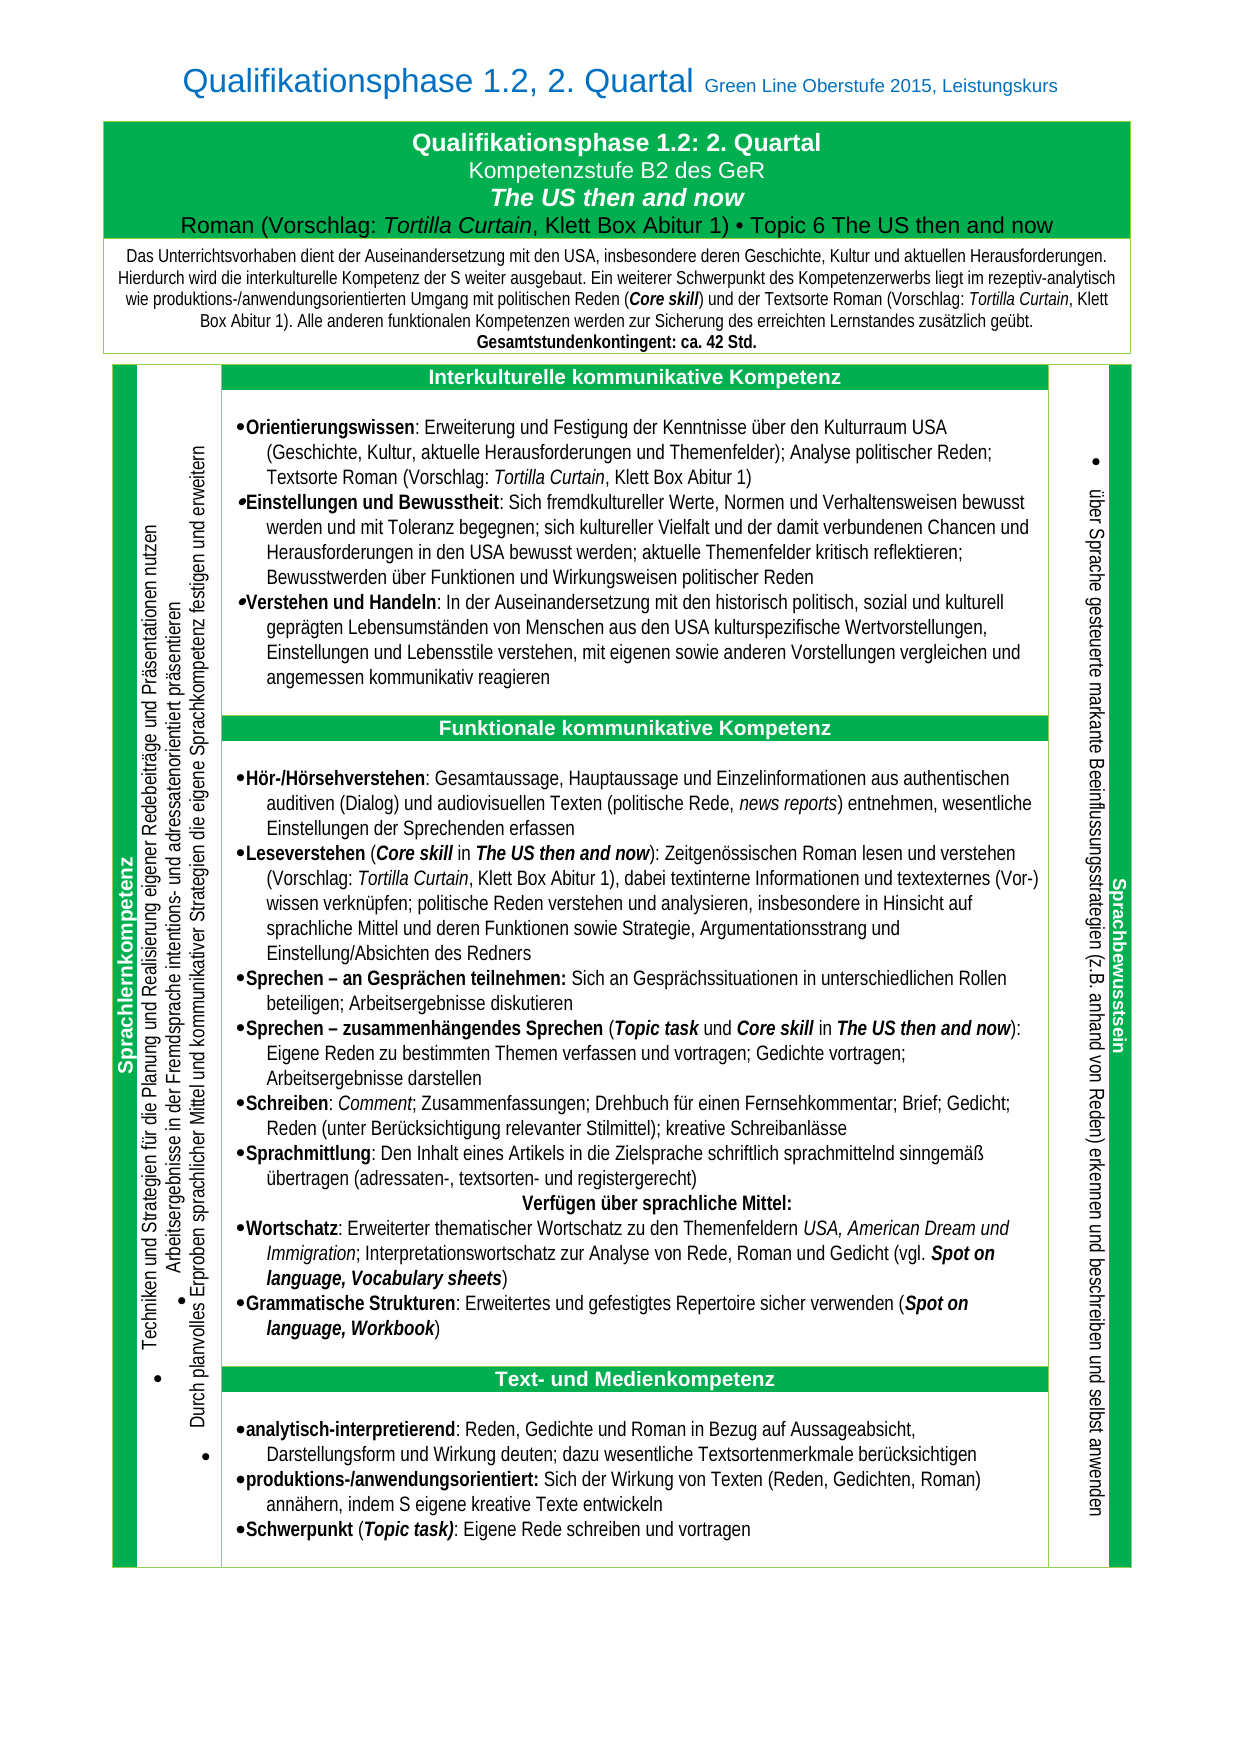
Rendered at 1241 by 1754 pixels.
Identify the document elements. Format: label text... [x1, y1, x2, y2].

text Qualifikationsphase 1.2, 2. Quartal Green Line Oberstufe 2015, Leistungskurs [148, 61, 1092, 99]
table_cell Text- und Medienkompetenz analytisch-interpretierend: Reden, Gedichte und Roman in Bezug auf Aussageabsicht, Darstellungsform und Wirkung deuten; dazu wesentliche Textsortenmerkmale berücksichtigen produktions-/anwendungsorientiert: Sich der Wirkung von Texten (Reden, Gedichten, Roman) annähern, indem S eigene kreative Texte entwickeln Schwerpunkt (Topic task): Eigene Rede schreiben und vortragen [222, 1392, 1048, 1567]
table_cell Das Unterrichtsvorhaben dient der Auseinandersetzung mit den USA, insbesondere deren Geschichte, Kultur und aktuellen Herausforderungen. Hierdurch wird die interkulturelle Kompetenz der S weiter ausgebaut. Ein weiterer Schwerpunkt des Kompetenzerwerbs liegt im rezeptiv-analytisch wie produktions-/anwendungsorientierten Umgang mit politischen Reden (Core skill) und der Textsorte Roman (Vorschlag: Tortilla Curtain, Klett Box Abitur 1). Alle anderen funktionalen Kompetenzen werden zur Sicherung des erreichten Lernstandes zusätzlich geübt. Gesamtstundenkontingent: ca. 42 Std. [104, 239, 1130, 353]
table_header Interkulturelle kommunikative Kompetenz Orientierungswissen: Erweiterung und Festigung der Kenntnisse über den Kulturraum USA (Geschichte, Kultur, aktuelle Herausforderungen und Themenfelder); Analyse politischer Reden; Textsorte Roman (Vorschlag: Tortilla Curtain, Klett Box Abitur 1) Einstellungen und Bewusstheit: Sich fremdkultureller Werte, Normen und Verhaltensweisen bewusst werden und mit Toleranz begegnen; sich kultureller Vielfalt und der damit verbundenen Chancen und Herausforderungen in den USA bewusst werden; aktuelle Themenfelder kritisch reflektieren; Bewusstwerden über Funktionen und Wirkungsweisen politischer Reden Verstehen und Handeln: In der Auseinandersetzung mit den historisch politisch, sozial und kulturell geprägten Lebensumständen von Menschen aus den USA kulturspezifische Wertvorstellungen, Einstellungen und Lebensstile verstehen, mit eigenen sowie anderen Vorstellungen vergleichen und angemessen kommunikativ reagieren [222, 390, 1048, 715]
table_header Sprachlernkompetenz Techniken und Strategien für die Planung und Realisierung eigener Redebeiträge und Präsentationen nutzen Arbeitsergebnisse in der Fremdsprache intentions- und adressatenorientiert präsentieren Durch planvolles Erproben sprachlicher Mittel und kommunikativer Strategien die eigene Sprachkompetenz festigen und erweitern [137, 365, 221, 1567]
table_header Qualifikationsphase 1.2: 2. Quartal Kompetenzstufe B2 des GeR The US then and now Roman (Vorschlag: Tortilla Curtain, Klett Box Abitur 1) • Topic 6 The US then and now [104, 122, 1130, 238]
table_cell Funktionale kommunikative Kompetenz Hör-/Hörsehverstehen: Gesamtaussage, Hauptaussage und Einzelinformationen aus authentischen auditiven (Dialog) und audiovisuellen Texten (politische Rede, news reports) entnehmen, wesentliche Einstellungen der Sprechenden erfassen Leseverstehen (Core skill in The US then and now): Zeitgenössischen Roman lesen und verstehen (Vorschlag: Tortilla Curtain, Klett Box Abitur 1), dabei textinterne Informationen und textexternes (Vor-) wissen verknüpfen; politische Reden verstehen und analysieren, insbesondere in Hinsicht auf sprachliche Mittel und deren Funktionen sowie Strategie, Argumentationsstrang und Einstellung/Absichten des Redners Sprechen – an Gesprächen teilnehmen: Sich an Gesprächssituationen in unterschiedlichen Rollen beteiligen; Arbeitsergebnisse diskutieren Sprechen – zusammenhängendes Sprechen (Topic task und Core skill in The US then and now): Eigene Reden zu bestimmten Themen verfassen und vortragen; Gedichte vortragen; Arbeitsergebnisse darstellen Schreiben: Comment; Zusammenfassungen; Drehbuch für einen Fernsehkommentar; Brief; Gedicht; Reden (unter Berücksichtigung relevanter Stilmittel); kreative Schreibanlässe Sprachmittlung: Den Inhalt eines Artikels in die Zielsprache schriftlich sprachmittelnd sinngemäß übertragen (adressaten-, textsorten- und registergerecht) Verfügen über sprachliche Mittel: Wortschatz: Erweiterter thematischer Wortschatz zu den Themenfeldern USA, American Dream und Immigration; Interpretationswortschatz zur Analyse von Rede, Roman und Gedicht (vgl. Spot on language, Vocabulary sheets) Grammatische Strukturen: Erweitertes und gefestigtes Repertoire sicher verwenden (Spot on language, Workbook) [222, 741, 1048, 1366]
table_header Sprachbewusstsein über Sprache gesteuerte markante Beeinflussungsstrategien (z.B. anhand von Reden) erkennen und beschreiben und selbst anwenden [1049, 365, 1109, 1567]
